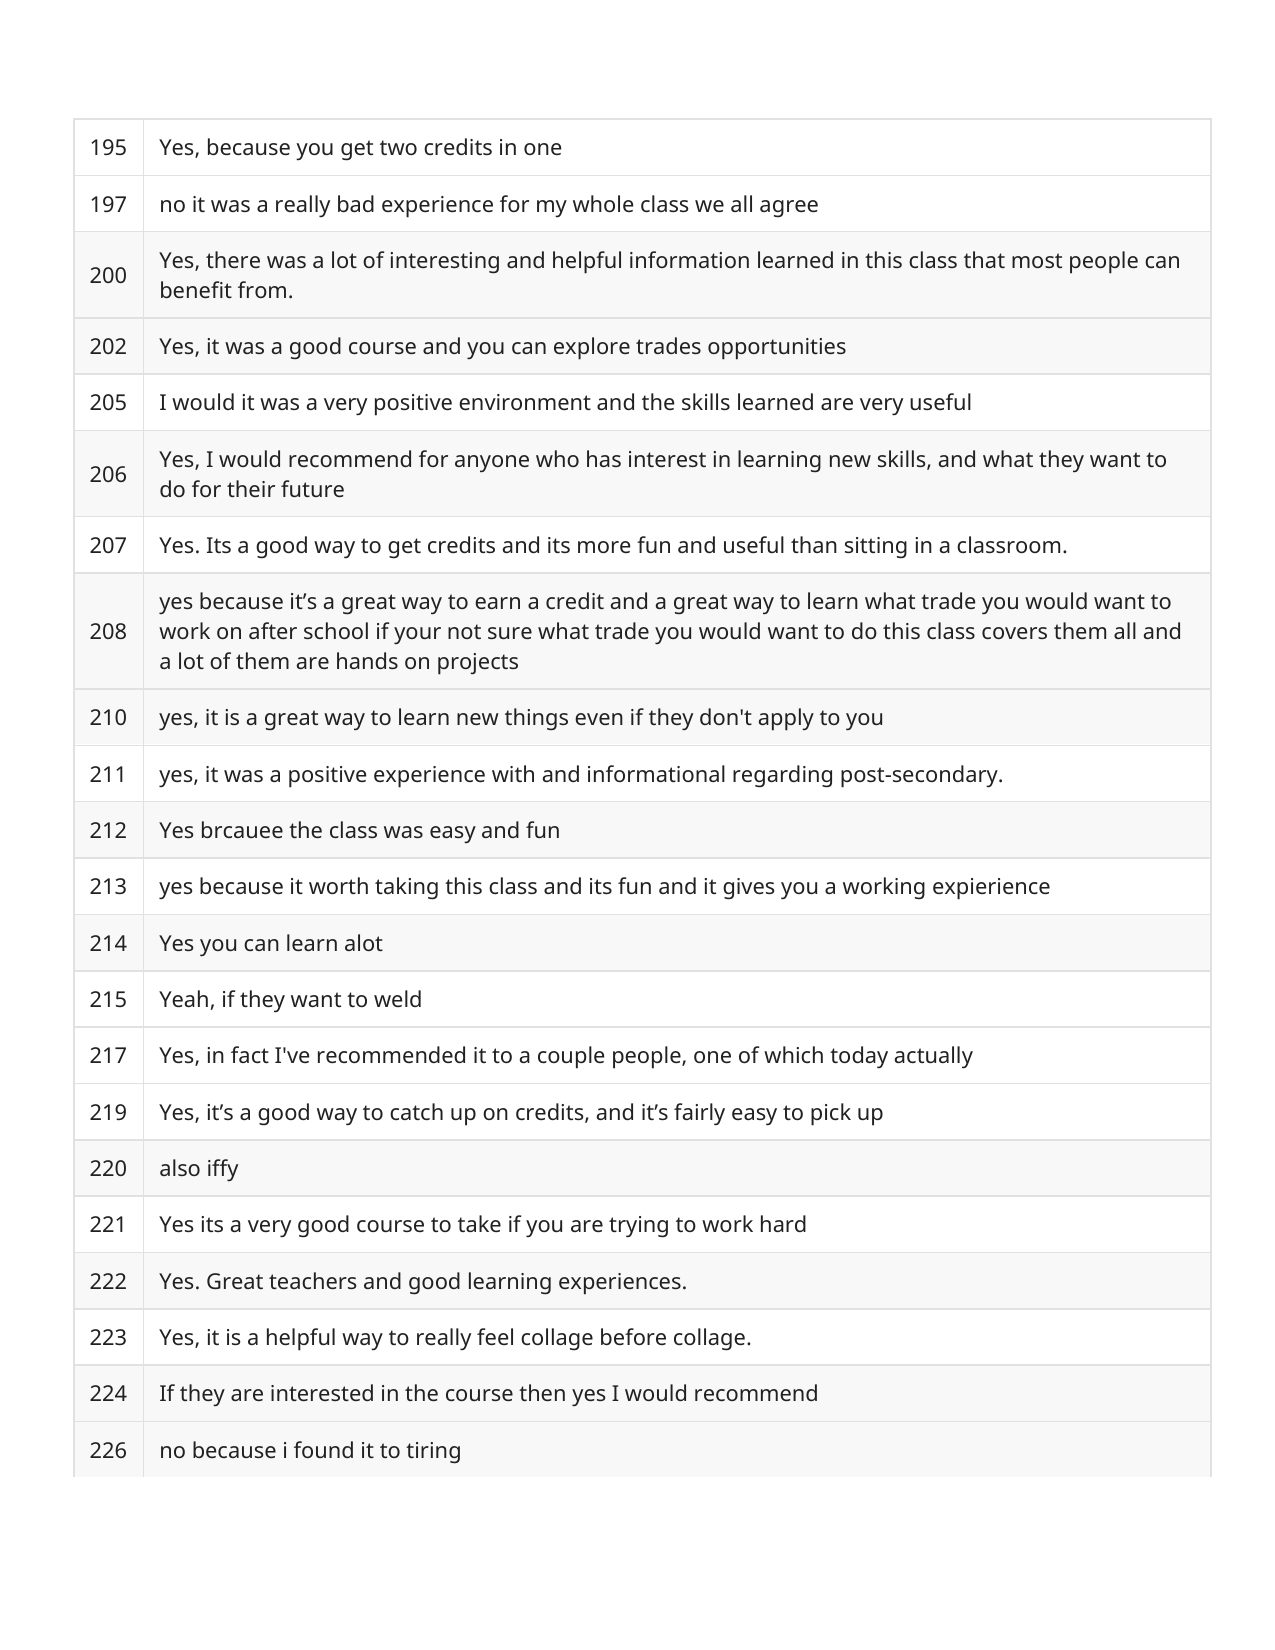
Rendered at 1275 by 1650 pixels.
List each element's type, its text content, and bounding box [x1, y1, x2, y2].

table_cell If they are interested in the course then yes I would recommend [144, 1366, 1210, 1421]
table_cell Yes, in fact I've recommended it to a couple people, one of which today actually [144, 1028, 1210, 1083]
table_cell Yes. Great teachers and good learning experiences. [144, 1253, 1210, 1308]
table_cell yes because it worth taking this class and its fun and it gives you a working expierience [144, 859, 1210, 913]
table_cell yes because it’s a great way to earn a credit and a great way to learn what trade you would want to work on after school if your not sure what trade you would want to do this class covers them all and a lot of them are hands on projects [144, 574, 1210, 688]
table_cell 217 [75, 1028, 143, 1083]
table_cell 226 [75, 1422, 143, 1477]
table_cell Yeah, if they want to weld [144, 972, 1210, 1026]
table_cell 211 [75, 746, 143, 801]
table_cell yes, it is a great way to learn new things even if they don't apply to you [144, 690, 1210, 744]
table_cell I would it was a very positive environment and the skills learned are very useful [144, 375, 1210, 430]
table_cell 195 [75, 120, 143, 174]
table_cell also iffy [144, 1141, 1210, 1195]
table_cell 205 [75, 375, 143, 430]
table_cell 214 [75, 915, 143, 970]
table_cell 202 [75, 319, 143, 373]
table_cell Yes. Its a good way to get credits and its more fun and useful than sitting in a classroom. [144, 517, 1210, 572]
table_cell 208 [75, 574, 143, 688]
table_cell Yes, it is a helpful way to really feel collage before collage. [144, 1310, 1210, 1364]
table_cell Yes you can learn alot [144, 915, 1210, 970]
table_cell 224 [75, 1366, 143, 1421]
table_cell yes, it was a positive experience with and informational regarding post-secondary. [144, 746, 1210, 801]
table_cell 220 [75, 1141, 143, 1195]
table_cell no it was a really bad experience for my whole class we all agree [144, 176, 1210, 231]
table_cell Yes, it was a good course and you can explore trades opportunities [144, 319, 1210, 373]
table_cell 222 [75, 1253, 143, 1308]
table_cell 210 [75, 690, 143, 744]
table_cell 197 [75, 176, 143, 231]
table_cell no because i found it to tiring [144, 1422, 1210, 1477]
table_cell 223 [75, 1310, 143, 1364]
table_cell Yes, because you get two credits in one [144, 120, 1210, 174]
table_cell 206 [75, 431, 143, 516]
table_cell Yes, I would recommend for anyone who has interest in learning new skills, and what they want to do for their future [144, 431, 1210, 516]
table_cell 212 [75, 802, 143, 857]
table_cell 219 [75, 1084, 143, 1139]
table_cell Yes its a very good course to take if you are trying to work hard [144, 1197, 1210, 1252]
table_cell 213 [75, 859, 143, 913]
table_cell 215 [75, 972, 143, 1026]
table_cell Yes, there was a lot of interesting and helpful information learned in this class that most people can benefit from. [144, 232, 1210, 317]
table_cell 200 [75, 232, 143, 317]
table_cell Yes, it’s a good way to catch up on credits, and it’s fairly easy to pick up [144, 1084, 1210, 1139]
table_cell Yes brcauee the class was easy and fun [144, 802, 1210, 857]
table_cell 221 [75, 1197, 143, 1252]
table_cell 207 [75, 517, 143, 572]
